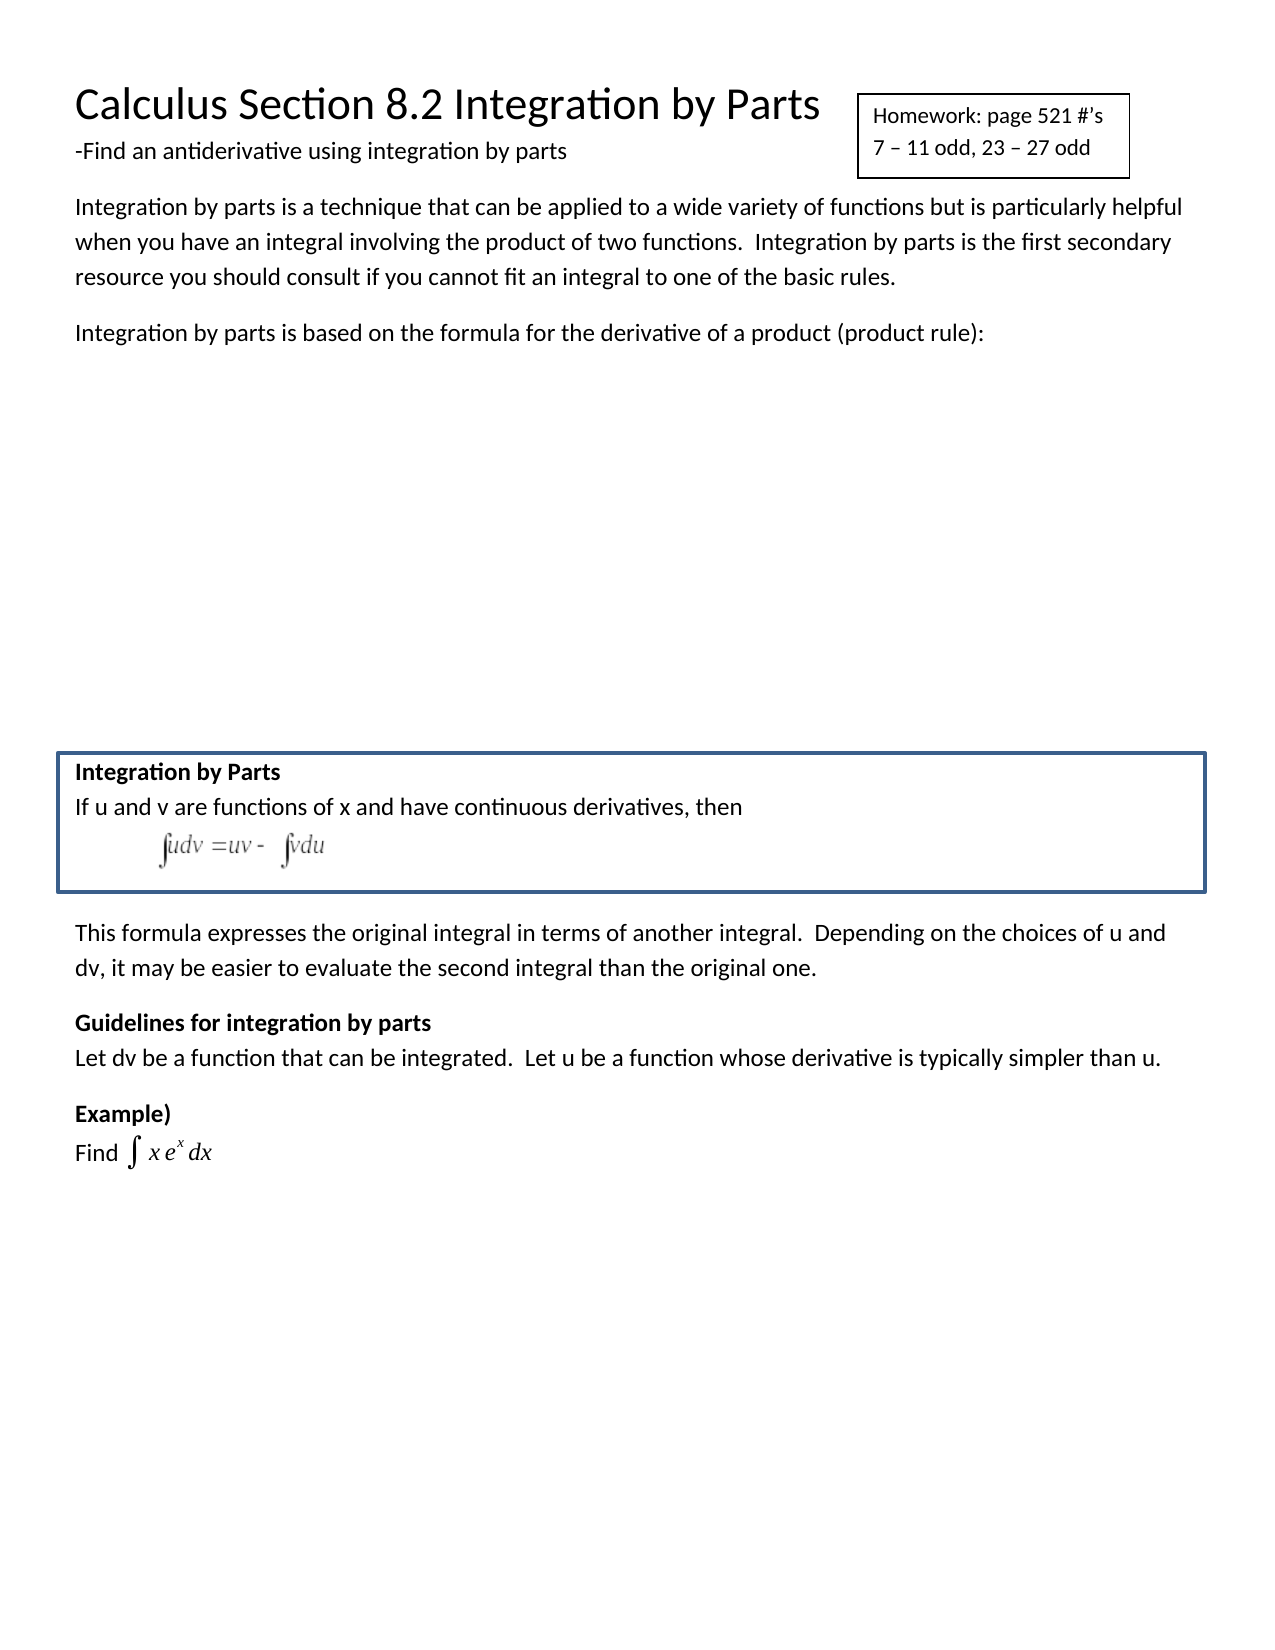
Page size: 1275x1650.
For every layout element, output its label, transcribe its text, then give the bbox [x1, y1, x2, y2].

text Example) Find [75, 1098, 1200, 1171]
text Calculus Section 8.2 Integration by Parts -Find an antiderivative using integration by parts [75, 75, 1200, 166]
text Integration by parts is based on the formula for the derivative of a product (product rule): [75, 317, 1200, 348]
text Integration by parts is a technique that can be applied to a wide variety of functions but is particularly helpful when you have an integral involving the product of two functions. Integration by parts is the first secondary resource you should consult if you cannot fit an integral to one of the basic rules. [75, 191, 1200, 292]
text Integration by Parts If u and v are functions of x and have continuous derivatives, then This formula expresses the original integral in terms of another integral. Depending on the choices of u and dv, it may be easier to evaluate the second integral than the original one. [75, 894, 1200, 982]
text Integration by Parts If u and v are functions of x and have continuous derivatives, then This formula expresses the original integral in terms of another integral. Depending on the choices of u and dv, it may be easier to evaluate the second integral than the original one. [75, 756, 1200, 890]
text Guidelines for integration by parts Let dv be a function that can be integrated. Let u be a function whose derivative is typically simpler than u. [75, 1007, 1200, 1073]
